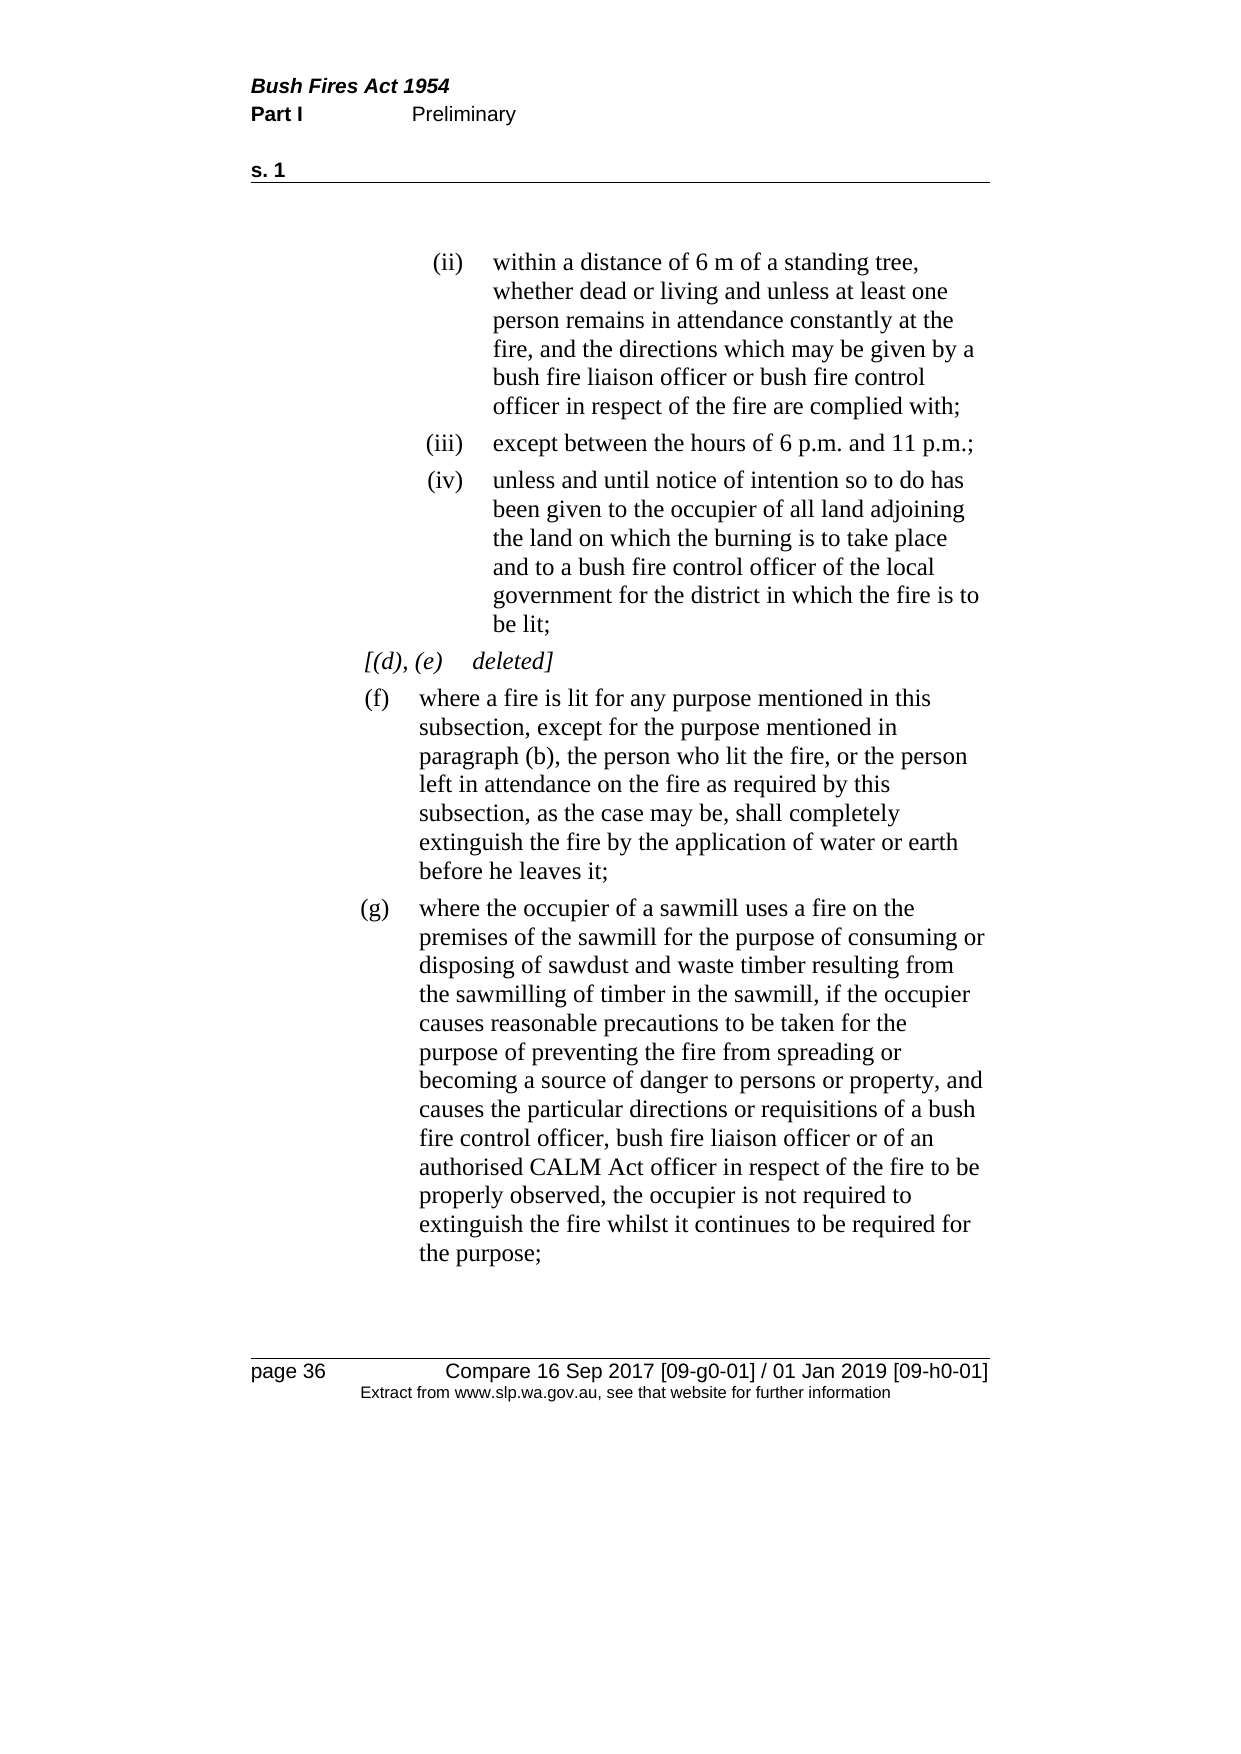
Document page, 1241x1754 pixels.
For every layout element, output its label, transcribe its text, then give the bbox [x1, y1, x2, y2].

text [(d), (e) deleted] [280, 646, 990, 675]
text (ii) within a distance of 6 m of a standing tree, whether dead or living and unless at least one person remains in attendance constantly at the fire, and the directions which may be given by a bush fire liaison officer or bush fire control officer in respect of the fire are complied with; [251, 247, 990, 420]
text (g) where the occupier of a sawmill uses a fire on the premises of the sawmill for the purpose of consuming or disposing of sawdust and waste timber resulting from the sawmilling of timber in the sawmill, if the occupier causes reasonable precautions to be taken for the purpose of preventing the fire from spreading or becoming a source of danger to persons or property, and causes the particular directions or requisitions of a bush fire control officer, bush fire liaison officer or of an authorised CALM Act officer in respect of the fire to be properly observed, the occupier is not required to extinguish the fire whilst it continues to be required for the purpose; [251, 893, 990, 1267]
text (f) where a fire is lit for any purpose mentioned in this subsection, except for the purpose mentioned in paragraph (b), the person who lit the fire, or the person left in attendance on the fire as required by this subsection, as the case may be, shall completely extinguish the fire by the application of water or earth before he leaves it; [251, 683, 990, 884]
text (iii) except between the hours of 6 p.m. and 11 p.m.; [251, 428, 990, 457]
text (iv) unless and until notice of intention so to do has been given to the occupier of all land adjoining the land on which the burning is to take place and to a bush fire control officer of the local government for the district in which the fire is to be lit; [251, 465, 990, 638]
